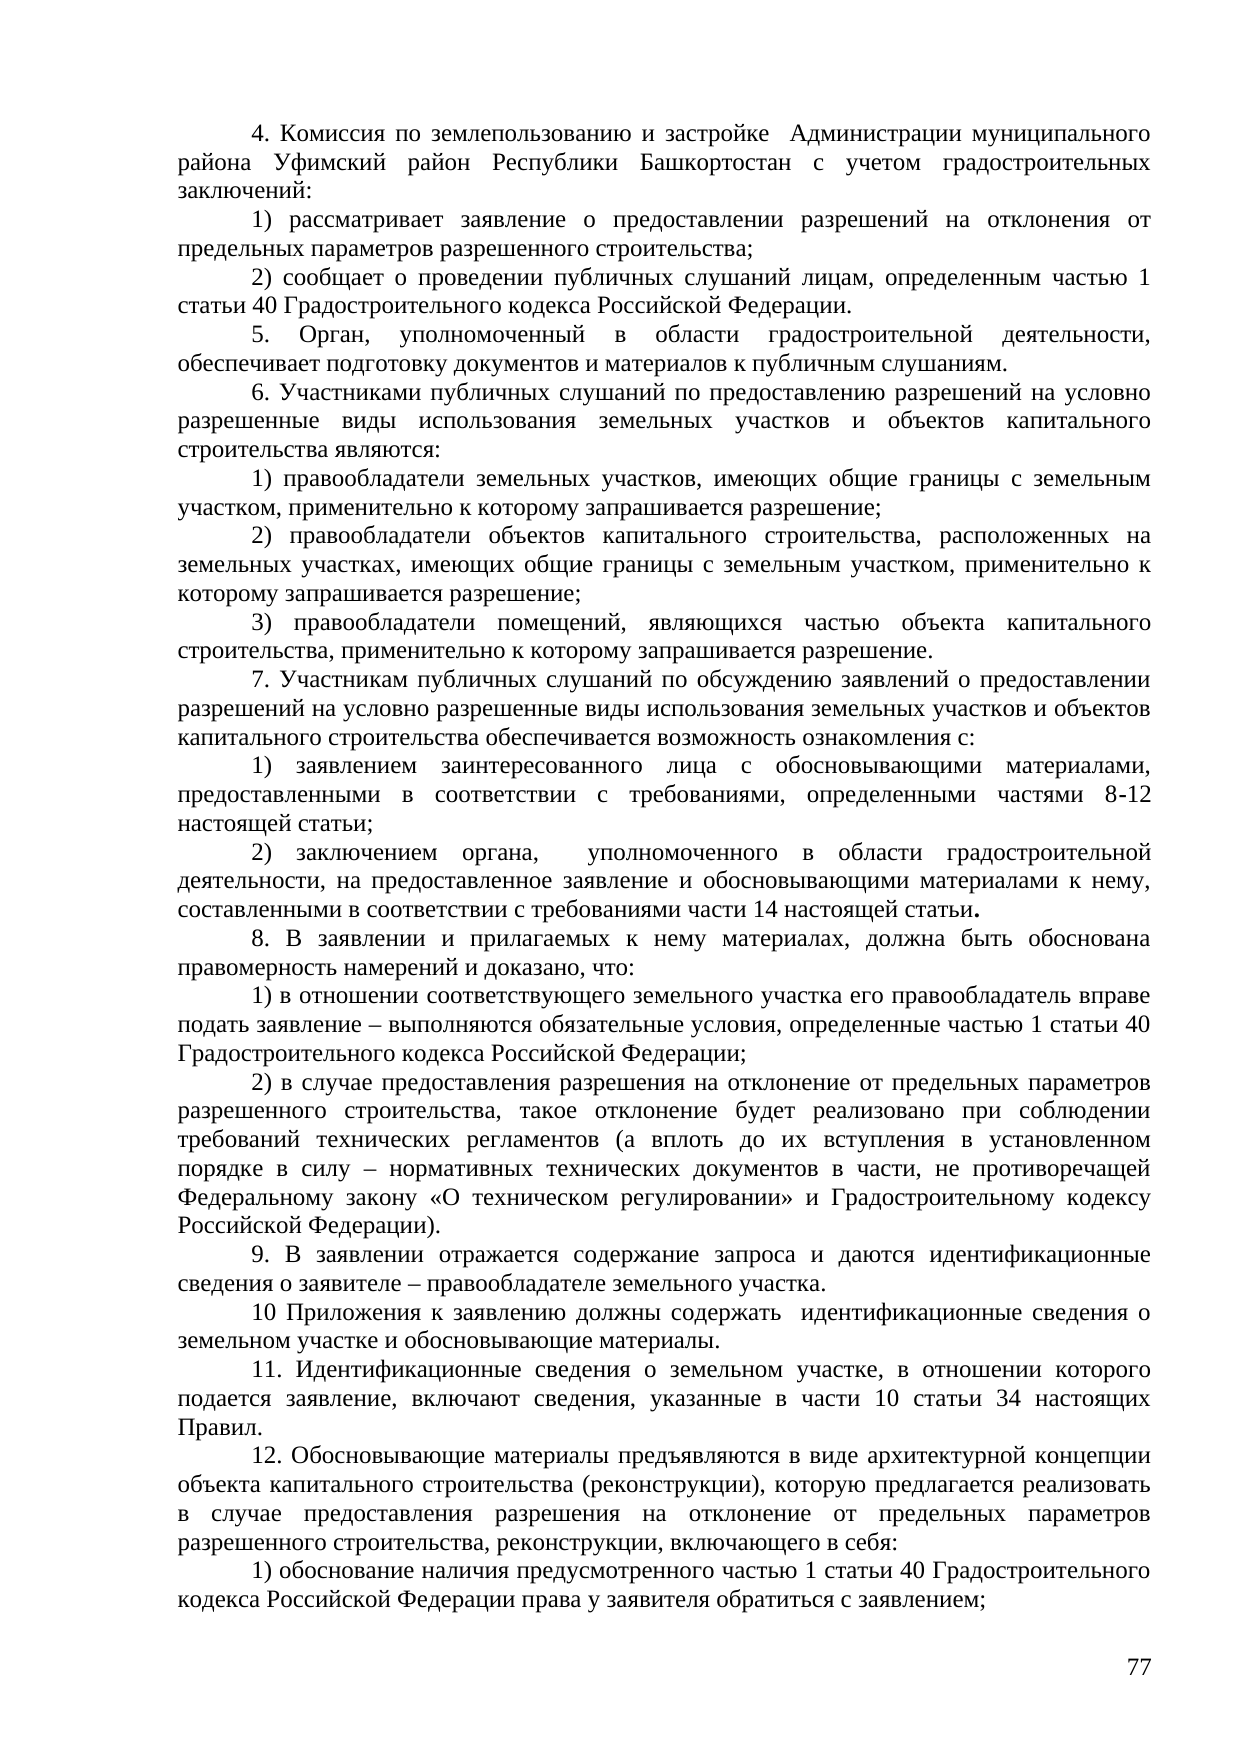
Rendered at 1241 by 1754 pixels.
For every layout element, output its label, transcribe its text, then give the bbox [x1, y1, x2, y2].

text 11. Идентификационные сведения о земельном участке, в отношении которого подается заявление, включают сведения, указанные в части 10 статьи 34 настоящих Правил. [177, 1354, 1152, 1441]
text 7. Участникам публичных слушаний по обсуждению заявлений о предоставлении разрешений на условно разрешенные виды использования земельных участков и объектов капитального строительства обеспечивается возможность ознакомления с: [177, 664, 1152, 751]
text 2) в случае предоставления разрешения на отклонение от предельных параметров разрешенного строительства, такое отклонение будет реализовано при соблюдении требований технических регламентов (а вплоть до их вступления в установленном порядке в силу – нормативных технических документов в части, не противоречащей Федеральному закону «О техническом регулировании» и Градостроительному кодексу Российской Федерации). [177, 1067, 1152, 1239]
text 3) правообладатели помещений, являющихся частью объекта капитального строительства, применительно к которому запрашивается разрешение. [177, 607, 1152, 664]
text 1) обоснование наличия предусмотренного частью 1 статьи 40 Градостроительного кодекса Российской Федерации права у заявителя обратиться с заявлением; [177, 1556, 1152, 1613]
text 12. Обосновывающие материалы предъявляются в виде архитектурной концепции объекта капитального строительства (реконструкции), которую предлагается реализовать в случае предоставления разрешения на отклонение от предельных параметров разрешенного строительства, реконструкции, включающего в себя: [177, 1441, 1152, 1556]
text 2) заключением органа, уполномоченного в области градостроительной деятельности, на предоставленное заявление и обосновывающими материалами к нему, составленными в соответствии с требованиями части 14 настоящей статьи. [177, 837, 1152, 923]
text 5. Орган, уполномоченный в области градостроительной деятельности, обеспечивает подготовку документов и материалов к публичным слушаниям. [177, 319, 1152, 377]
text 2) сообщает о проведении публичных слушаний лицам, определенным частью 1 статьи 40 Градостроительного кодекса Российской Федерации. [177, 262, 1152, 319]
text 8. В заявлении и прилагаемых к нему материалах, должна быть обоснована правомерность намерений и доказано, что: [177, 923, 1152, 981]
text 1) правообладатели земельных участков, имеющих общие границы с земельным участком, применительно к которому запрашивается разрешение; [177, 463, 1152, 521]
text 1) рассматривает заявление о предоставлении разрешений на отклонения от предельных параметров разрешенного строительства; [177, 204, 1152, 262]
text 4. Комиссия по землепользованию и застройке Администрации муниципального района Уфимский район Республики Башкортостан с учетом градостроительных заключений: [177, 118, 1152, 204]
text 1) заявлением заинтересованного лица с обосновывающими материалами, предоставленными в соответствии с требованиями, определенными частями 8-12 настоящей статьи; [177, 751, 1152, 837]
text 10 Приложения к заявлению должны содержать идентификационные сведения о земельном участке и обосновывающие материалы. [177, 1297, 1152, 1354]
text 6. Участниками публичных слушаний по предоставлению разрешений на условно разрешенные виды использования земельных участков и объектов капитального строительства являются: [177, 377, 1152, 463]
text 1) в отношении соответствующего земельного участка его правообладатель вправе подать заявление – выполняются обязательные условия, определенные частью 1 статьи 40 Градостроительного кодекса Российской Федерации; [177, 981, 1152, 1067]
text 2) правообладатели объектов капитального строительства, расположенных на земельных участках, имеющих общие границы с земельным участком, применительно к которому запрашивается разрешение; [177, 521, 1152, 607]
text 9. В заявлении отражается содержание запроса и даются идентификационные сведения о заявителе – правообладателе земельного участка. [177, 1239, 1152, 1297]
